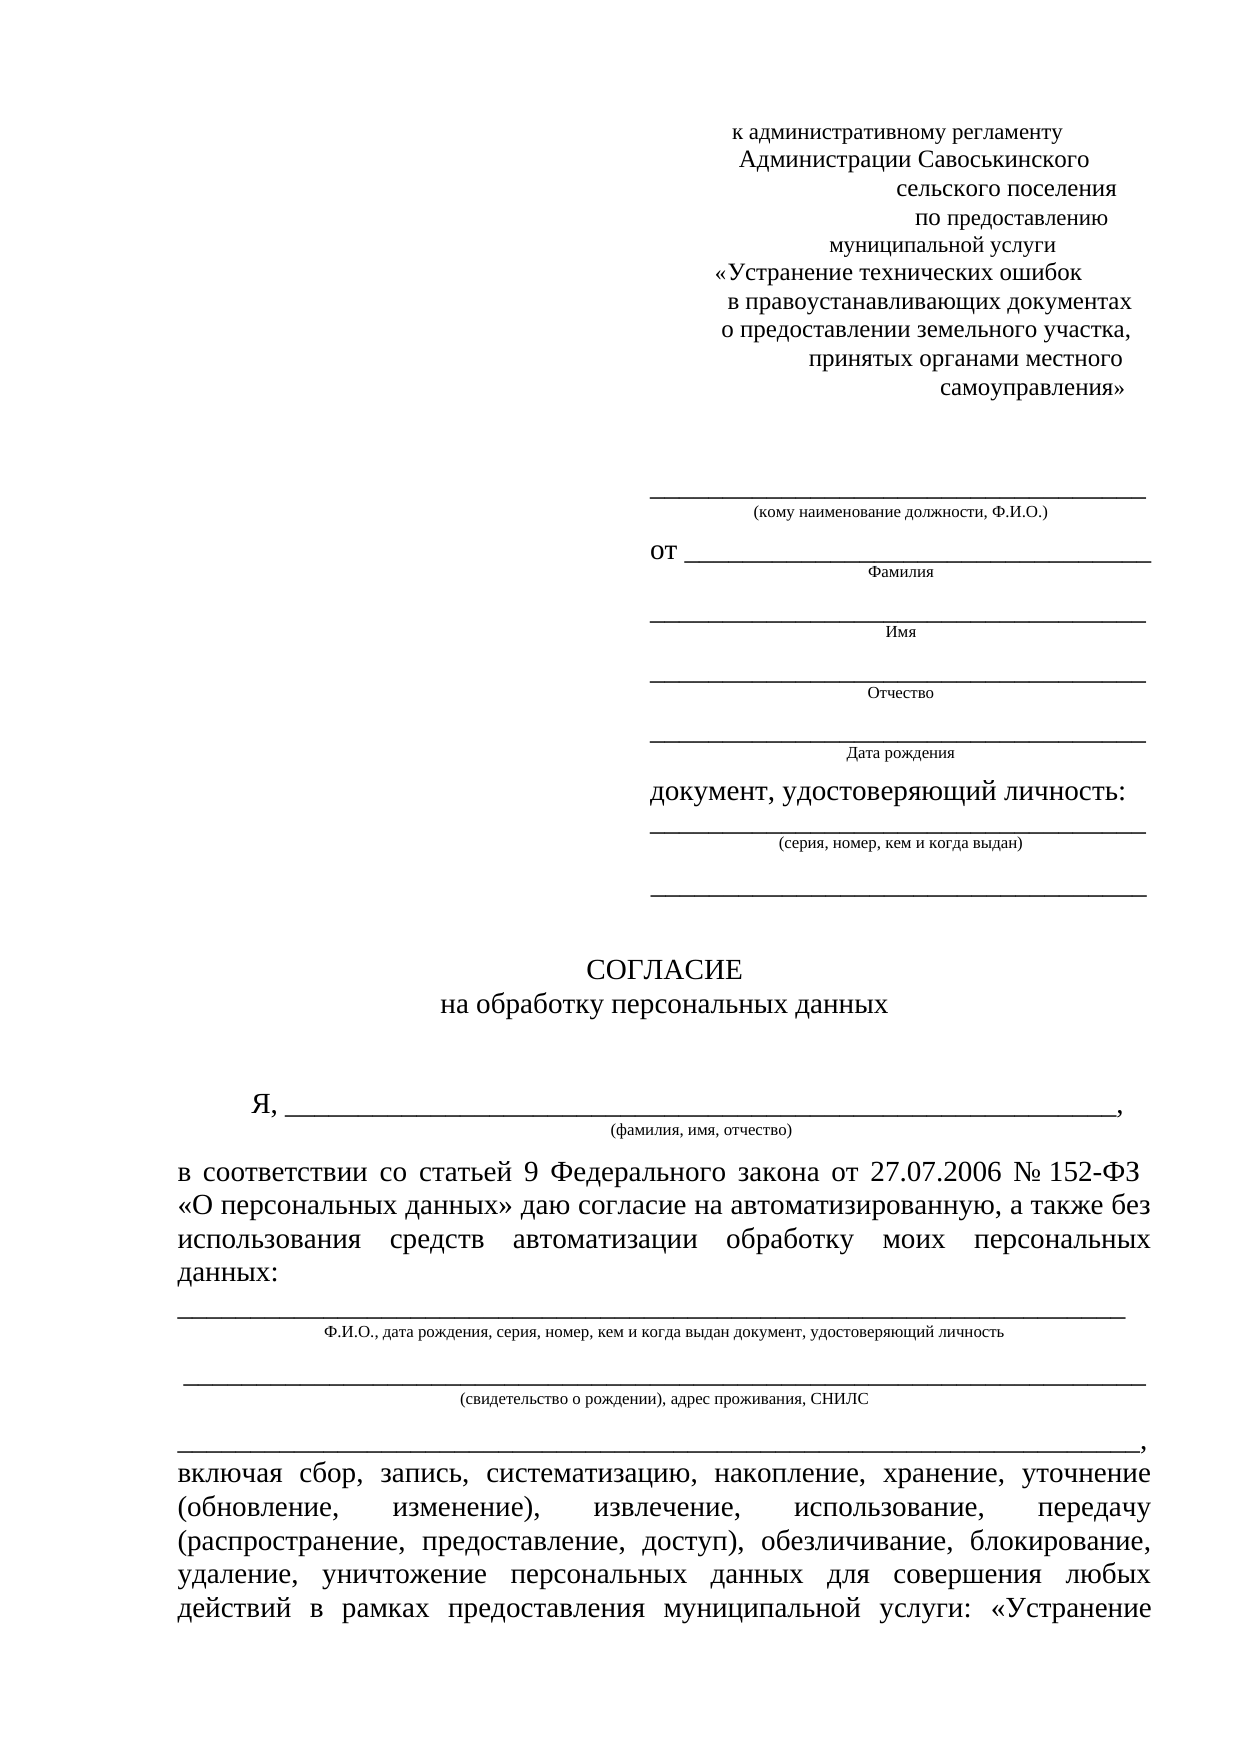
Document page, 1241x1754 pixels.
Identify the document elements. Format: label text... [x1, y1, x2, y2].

text (фамилия, имя, отчество) [177, 1120, 1152, 1154]
text «Устранение технических ошибок [177, 257, 1152, 286]
text (кому наименование должности, Ф.И.О.) [650, 501, 1152, 535]
text к административному регламенту [177, 118, 1152, 144]
text Дата рождения [650, 746, 1152, 776]
text __________________________________________________________________, [177, 1422, 1152, 1456]
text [177, 1456, 1152, 1623]
text __________________________________________________________________ [177, 1355, 1152, 1388]
text в правоустанавливающих документах [177, 286, 1152, 314]
text Ф.И.О., дата рождения, серия, номер, кем и когда выдан документ, удостоверяющий личность [177, 1321, 1152, 1355]
text о предоставлении земельного участка, [177, 314, 1152, 343]
text Фамилия [650, 565, 1152, 595]
text __________________________________ [650, 716, 1152, 746]
text __________________________________ [650, 806, 1152, 836]
text на обработку персональных данных [177, 986, 1152, 1019]
text _________________________________________________________________ [177, 1288, 1152, 1321]
text от ________________________________ [650, 535, 1152, 565]
text Администрации Савоськинского [177, 144, 1152, 173]
text по предоставлению [177, 202, 1152, 231]
text муниципальной услуги [177, 231, 1152, 257]
text документ, удостоверяющий личность: [650, 776, 1152, 806]
text Я, _________________________________________________________, [177, 1087, 1152, 1120]
text Отчество [650, 686, 1152, 716]
text самоуправления» [177, 372, 1152, 401]
text __________________________________ [177, 866, 1152, 900]
text __________________________________ [650, 595, 1152, 625]
text сельского поселения [177, 173, 1152, 202]
text __________________________________ [650, 655, 1152, 686]
text СОГЛАСИЕ [177, 952, 1152, 986]
text (серия, номер, кем и когда выдан) [650, 836, 1152, 866]
text принятых органами местного [177, 343, 1152, 372]
text Имя [650, 625, 1152, 655]
text __________________________________ [650, 468, 1152, 501]
text (свидетельство о рождении), адрес проживания, СНИЛС [177, 1388, 1152, 1422]
text в соответствии со статьей 9 Федерального закона от 27.07.2006 № 152-ФЗ «О персональных данных» даю согласие на автоматизированную, а также без использования средств автоматизации обработку моих персональных данных: [177, 1154, 1152, 1288]
